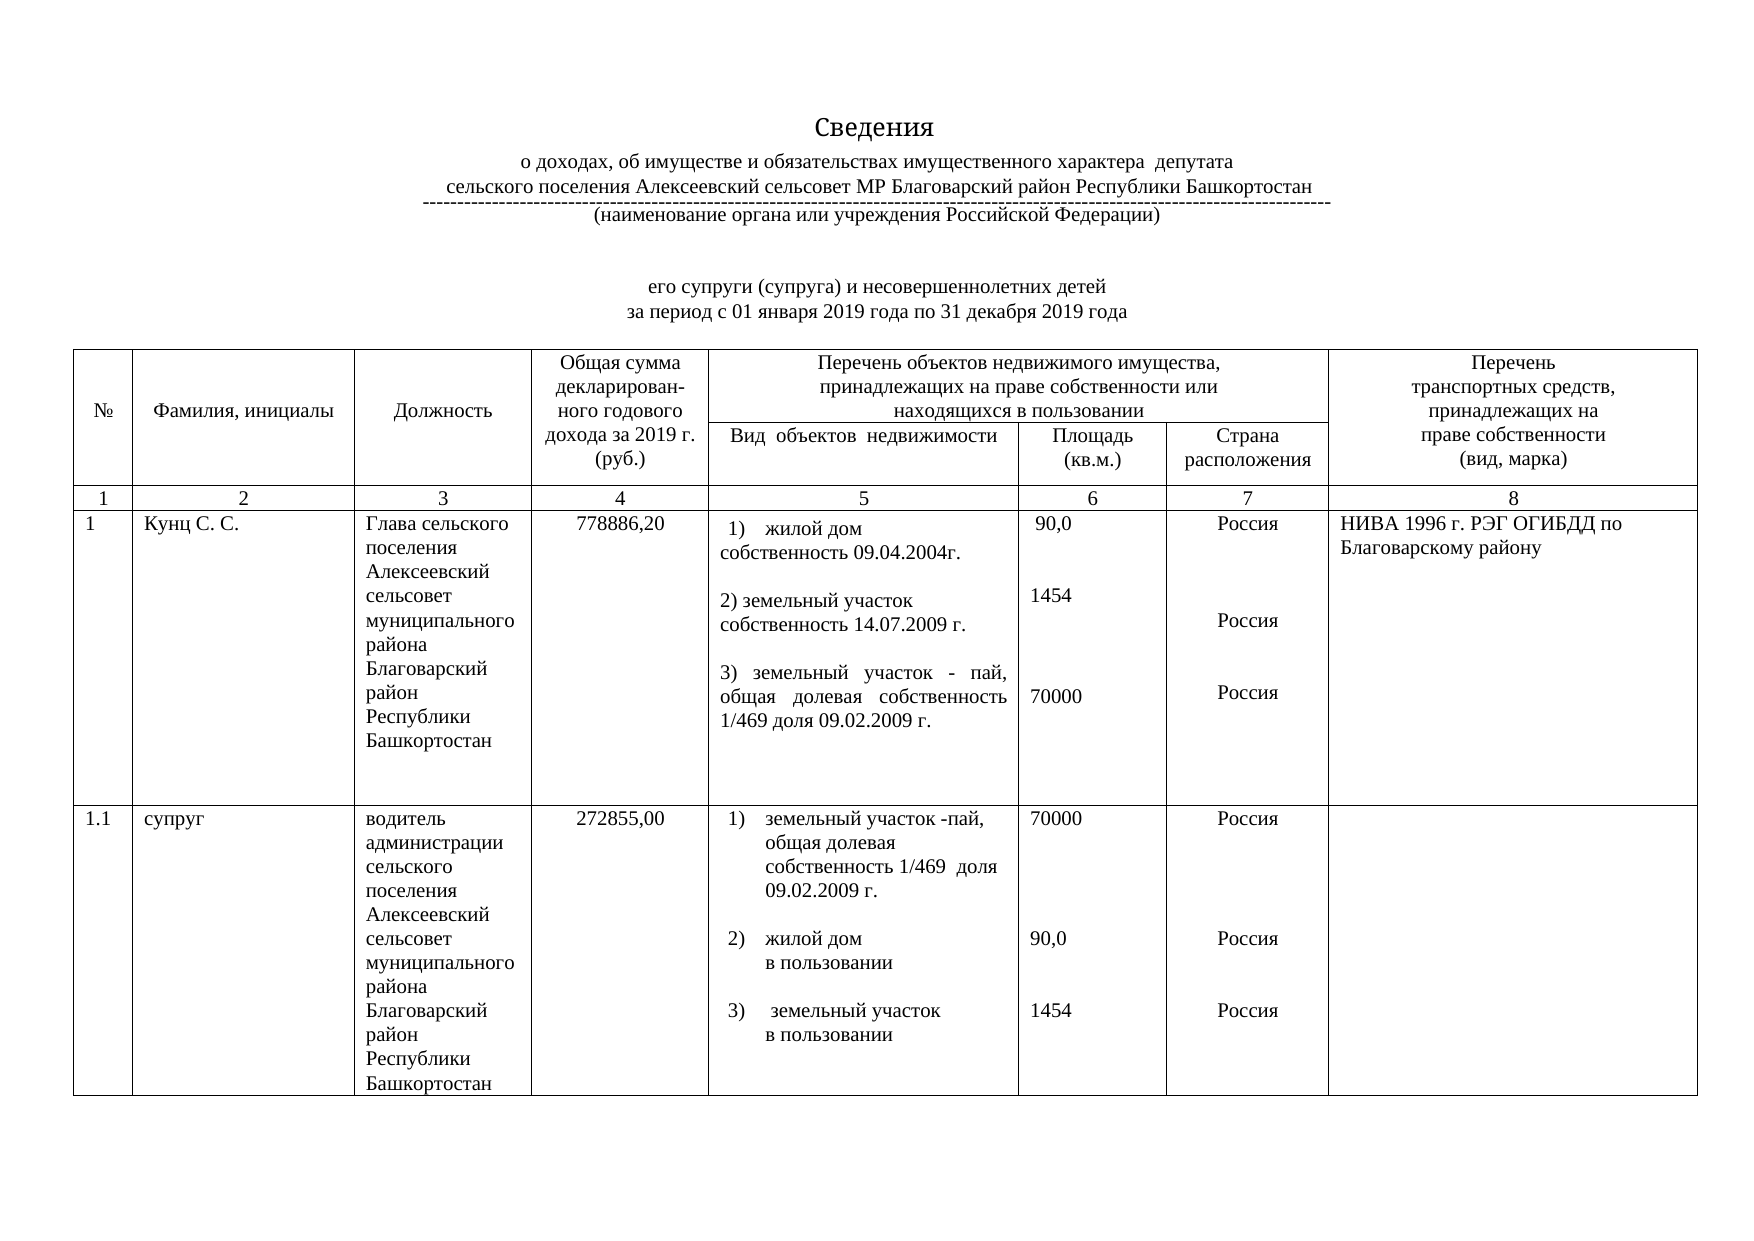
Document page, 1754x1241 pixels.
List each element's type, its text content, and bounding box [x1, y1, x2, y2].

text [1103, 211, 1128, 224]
table_cell Кунц С. С. [133, 511, 354, 805]
table_header Фамилия, инициалы [133, 350, 354, 485]
table_cell 3 [355, 486, 531, 510]
text сельского поселения Алексеевский сельсовет МР Благоварский район Республики Башкортостан [118, 174, 1636, 199]
table_header Должность [355, 350, 531, 485]
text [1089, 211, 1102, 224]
table_cell [1329, 806, 1697, 1094]
table_header Перечень объектов недвижимого имущества, принадлежащих на праве собственности или находящихся в пользовании [709, 350, 1328, 422]
text (наименование органа или учреждения Российской Федерации) [1129, 211, 1636, 224]
table_cell водитель администрации сельского поселения Алексеевский сельсовет муниципального района Благоварский район Республики Башкортостан [355, 806, 531, 1094]
table_cell 4 [532, 486, 708, 510]
table_cell 90,0 1454 70000 [1019, 511, 1166, 805]
table_cell 6 [1019, 486, 1166, 510]
table_header № [74, 350, 132, 485]
table_cell Глава сельского поселения Алексеевский сельсовет муниципального района Благоварский район Республики Башкортостан [355, 511, 531, 805]
table_cell НИВА . РЭГ ОГИБДД по Благоварскому району [1329, 511, 1697, 805]
table_cell 5 [709, 486, 1018, 510]
text о доходах, об имуществе и обязательствах имущественного характера депутата [118, 149, 1636, 174]
table_cell Площадь (кв.м.) [1019, 423, 1166, 485]
table_cell 778886,20 [532, 511, 708, 805]
table_cell Россия Россия Россия [1167, 511, 1328, 805]
table_cell 70000 90,0 1454 [1019, 806, 1166, 1094]
table_cell Россия Россия Россия [1167, 806, 1328, 1094]
table_cell 272855,00 [532, 806, 708, 1094]
table_cell земельный участок -пай, общая долевая собственность 1/469 доля 09.02.2009 г. жилой дом в пользовании земельный участок в пользовании [709, 806, 1018, 1094]
table_cell жилой дом собственность 09.04.2004г. 2) земельный участок собственность 14.07.2009 г. 3) земельный участок - пай, общая долевая собственность 1/469 доля 09.02.2009 г. [709, 511, 1018, 805]
table_cell супруг [133, 806, 354, 1094]
table_cell 1 [74, 486, 132, 510]
text (наименование органа или учреждения Российской Федерации) [118, 211, 744, 224]
text его супруги (супруга) и несовершеннолетних детей [118, 274, 1636, 299]
table_cell 1.1 [74, 806, 132, 1094]
table_cell 2 [133, 486, 354, 510]
table_cell 1 [74, 511, 132, 805]
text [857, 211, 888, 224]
table_header Перечень транспортных средств, принадлежащих на праве собственности (вид, марка) [1329, 350, 1697, 485]
table_cell 8 [1329, 486, 1697, 510]
table_cell 7 [1167, 486, 1328, 510]
table_cell Страна расположения [1167, 423, 1328, 485]
table_header Общая сумма декларирован- ного годового дохода за 2019 г. (руб.) [532, 350, 708, 485]
text Сведения [118, 114, 1636, 142]
text за период с 01 января 2019 года по 31 декабря 2019 года [118, 299, 1636, 324]
table_cell Вид объектов недвижимости [709, 423, 1018, 485]
